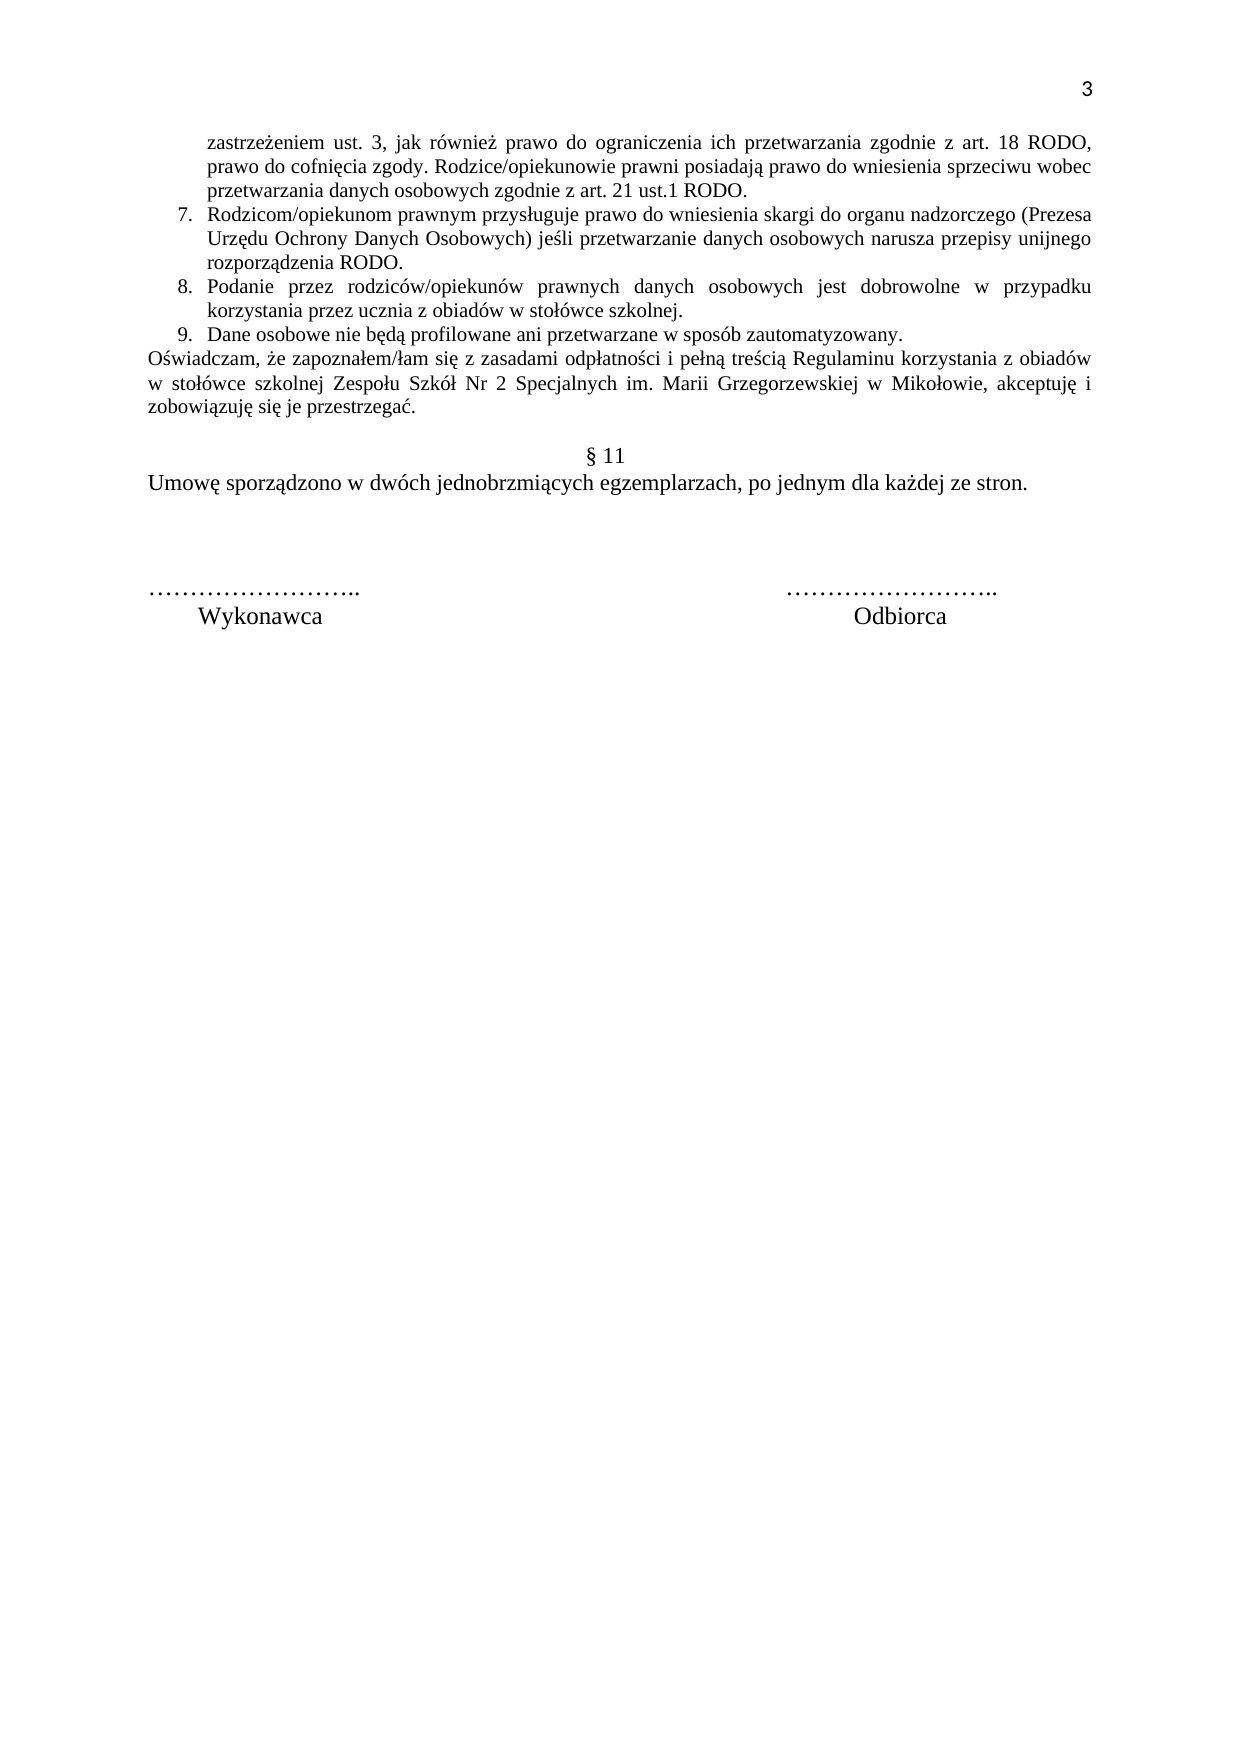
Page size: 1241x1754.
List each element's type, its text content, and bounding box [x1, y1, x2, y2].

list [177, 130, 1093, 202]
text § 11 [118, 443, 1093, 469]
list Oświadczam, że zapoznałem/łam się z zasadami odpłatności i pełną treścią Regulaminu korzystania z obiadów w stołówce szkolnej Zespołu Szkół Nr 2 Specjalnych im. Marii Grzegorzewskiej w Mikołowie, akceptuję i zobowiązuję się je przestrzegać. [148, 346, 1093, 418]
list Rodzicom/opiekunom prawnym przysługuje prawo do wniesienia skargi do organu nadzorczego (Prezesa Urzędu Ochrony Danych Osobowych) jeśli przetwarzanie danych osobowych narusza przepisy unijnego rozporządzenia RODO. [177, 202, 1093, 274]
list Dane osobowe nie będą profilowane ani przetwarzane w sposób zautomatyzowany. [177, 322, 1093, 346]
list Podanie przez rodziców/opiekunów prawnych danych osobowych jest dobrowolne w przypadku korzystania przez ucznia z obiadów w stołówce szkolnej. [177, 274, 1093, 322]
text …………………….. …………………….. [148, 572, 1093, 601]
text Wykonawca Odbiorca [148, 601, 1093, 629]
text Umowę sporządzono w dwóch jednobrzmiących egzemplarzach, po jednym dla każdej ze stron. [148, 469, 1093, 495]
